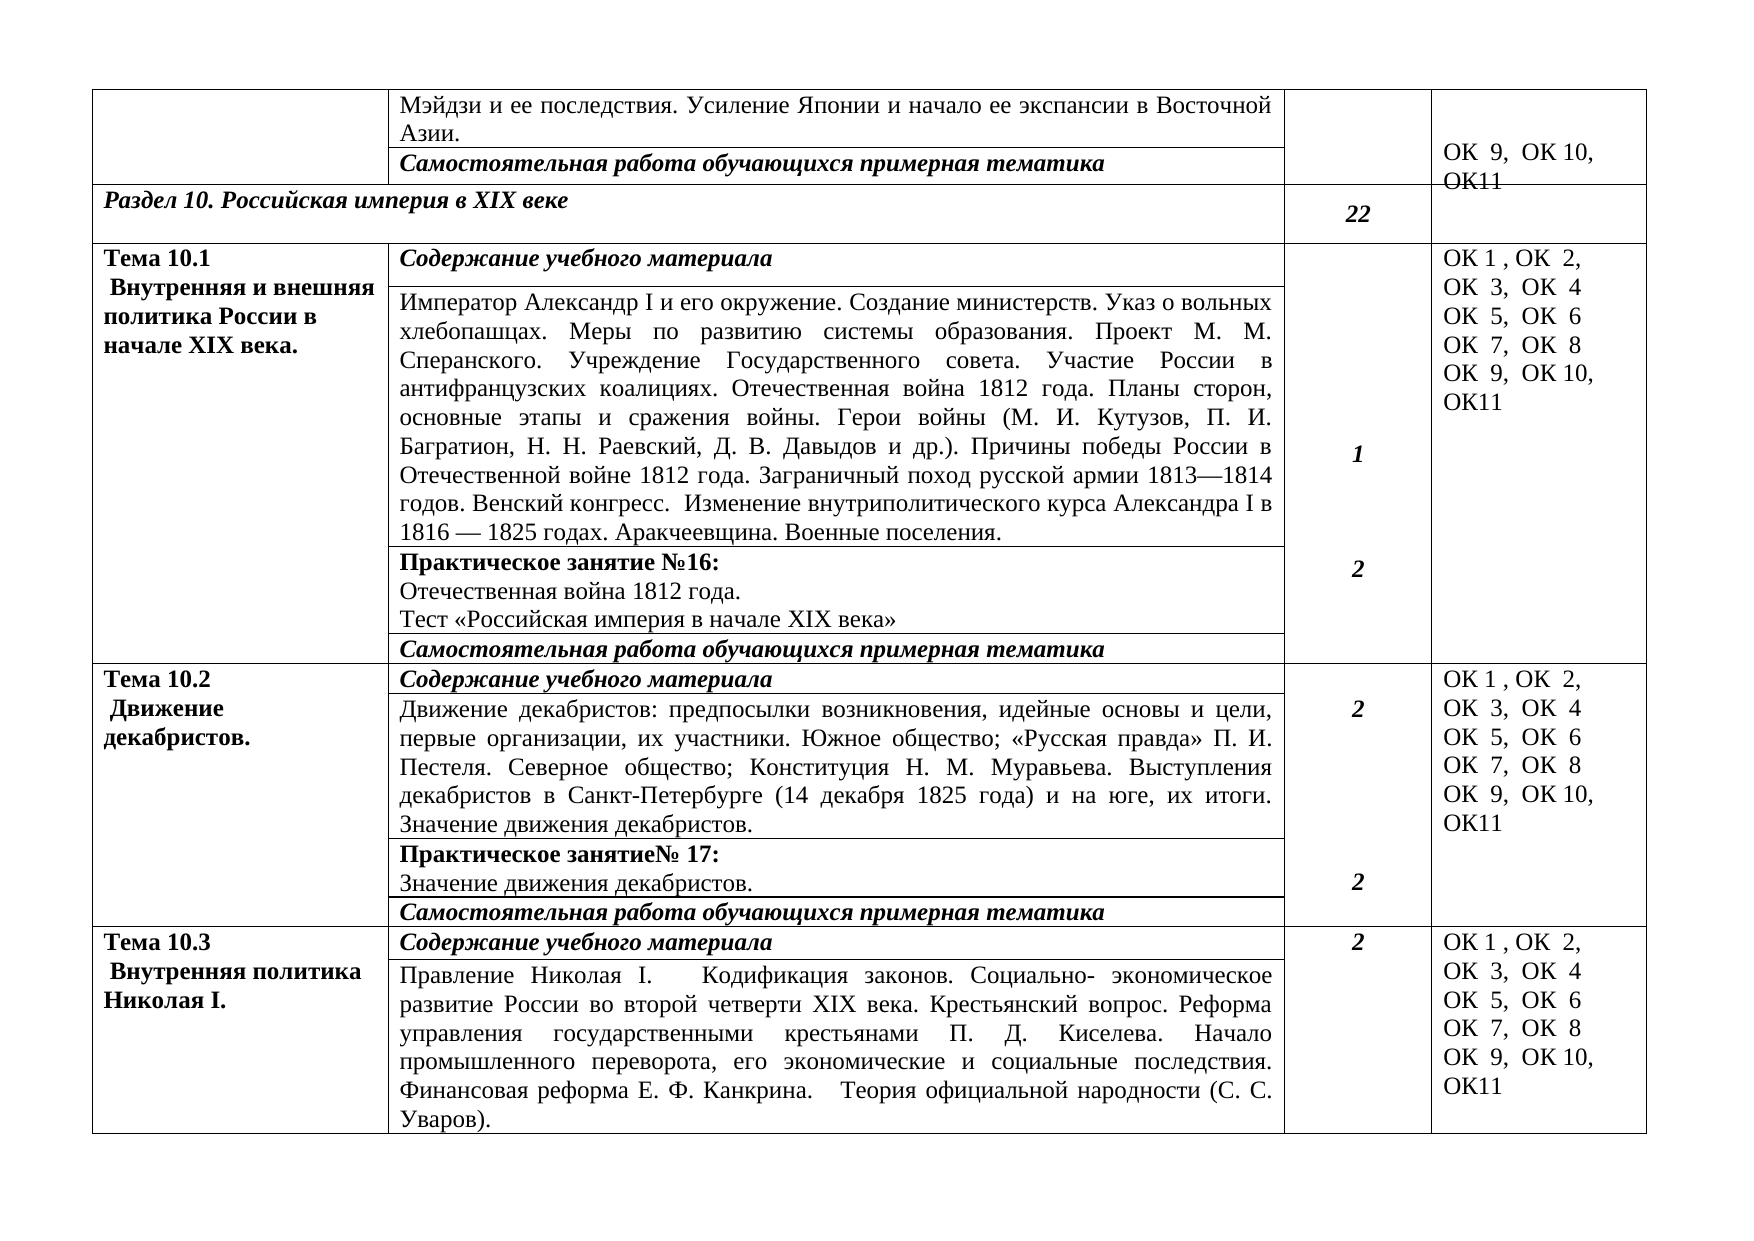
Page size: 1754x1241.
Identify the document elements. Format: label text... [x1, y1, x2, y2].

table_cell 2 2 [1285, 664, 1431, 926]
table_cell Тема 10.2 Движение декабристов. [93, 664, 388, 926]
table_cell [1432, 927, 1646, 1133]
table_cell 1 2 [1285, 244, 1431, 663]
table_cell Содержание учебного материала [389, 927, 1284, 959]
table_cell Тема 10.1 Внутренняя и внешняя политика России в начале XIX века. [93, 244, 388, 663]
table_cell Практическое занятие№ 17: Значение движения декабристов. [389, 839, 1284, 896]
table_cell Самостоятельная работа обучающихся примерная тематика [389, 898, 1284, 926]
table_cell [1432, 185, 1646, 242]
table_cell Движение декабристов: предпосылки возникновения, идейные основы и цели, первые организации, их участники. Южное общество; «Русская правда» П. И. Пестеля. Северное общество; Конституция Н. М. Муравьева. Выступления декабристов в Санкт-Петербурге (14 декабря 1825 года) и на юге, их итоги. Значение движения декабристов. [389, 694, 1284, 838]
table_cell ОК 1 , ОК 2, ОК 3, ОК 4 ОК 5, ОК 6 ОК 7, ОК 8 ОК 9, ОК 10, ОК11 [1432, 244, 1646, 663]
table_cell 22 [1285, 185, 1431, 242]
table_cell Раздел 10. Российская империя в XIX веке [93, 185, 1284, 242]
table_cell Содержание учебного материала [389, 244, 1284, 286]
table_cell Содержание учебного материала [389, 664, 1284, 693]
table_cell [389, 90, 1284, 147]
table_cell Тема 10.3 Внутренняя политика Николая I. [93, 927, 388, 1133]
table_cell ОК 1 , ОК 2, ОК 3, ОК 4 ОК 5, ОК 6 ОК 7, ОК 8 ОК 9, ОК 10, ОК11 [1432, 664, 1646, 926]
table_cell Правление Николая I. Кодификация законов. Социально- экономическое развитие России во второй четверти XIX века. Крестьянский вопрос. Реформа управления государственными крестьянами П. Д. Киселева. Начало промышленного переворота, его экономические и социальные последствия. Финансовая реформа Е. Ф. Канкрина. Теория официальной народности (С. С. Уваров). [389, 960, 1284, 1133]
table_cell Император Александр I и его окружение. Создание министерств. Указ о вольных хлебопашцах. Меры по развитию системы образования. Проект М. М. Сперанского. Учреждение Государственного совета. Участие России в антифранцузских коалициях. Отечественная война 1812 года. Планы сторон, основные этапы и сражения войны. Герои войны (М. И. Кутузов, П. И. Багратион, Н. Н. Раевский, Д. В. Давыдов и др.). Причины победы России в Отечественной войне 1812 года. Заграничный поход русской армии 1813—1814 годов. Венский конгресс. Изменение внутриполитического курса Александра I в 1816 — 1825 годах. Аракчеевщина. Военные поселения. [389, 287, 1284, 546]
table_cell Самостоятельная работа обучающихся примерная тематика [389, 634, 1284, 663]
table_cell Самостоятельная работа обучающихся примерная тематика [389, 148, 1284, 184]
table_cell 2 [1285, 927, 1431, 1133]
table_cell Практическое занятие №16: Отечественная война 1812 года. Тест «Российская империя в начале XIX века» [389, 547, 1284, 633]
